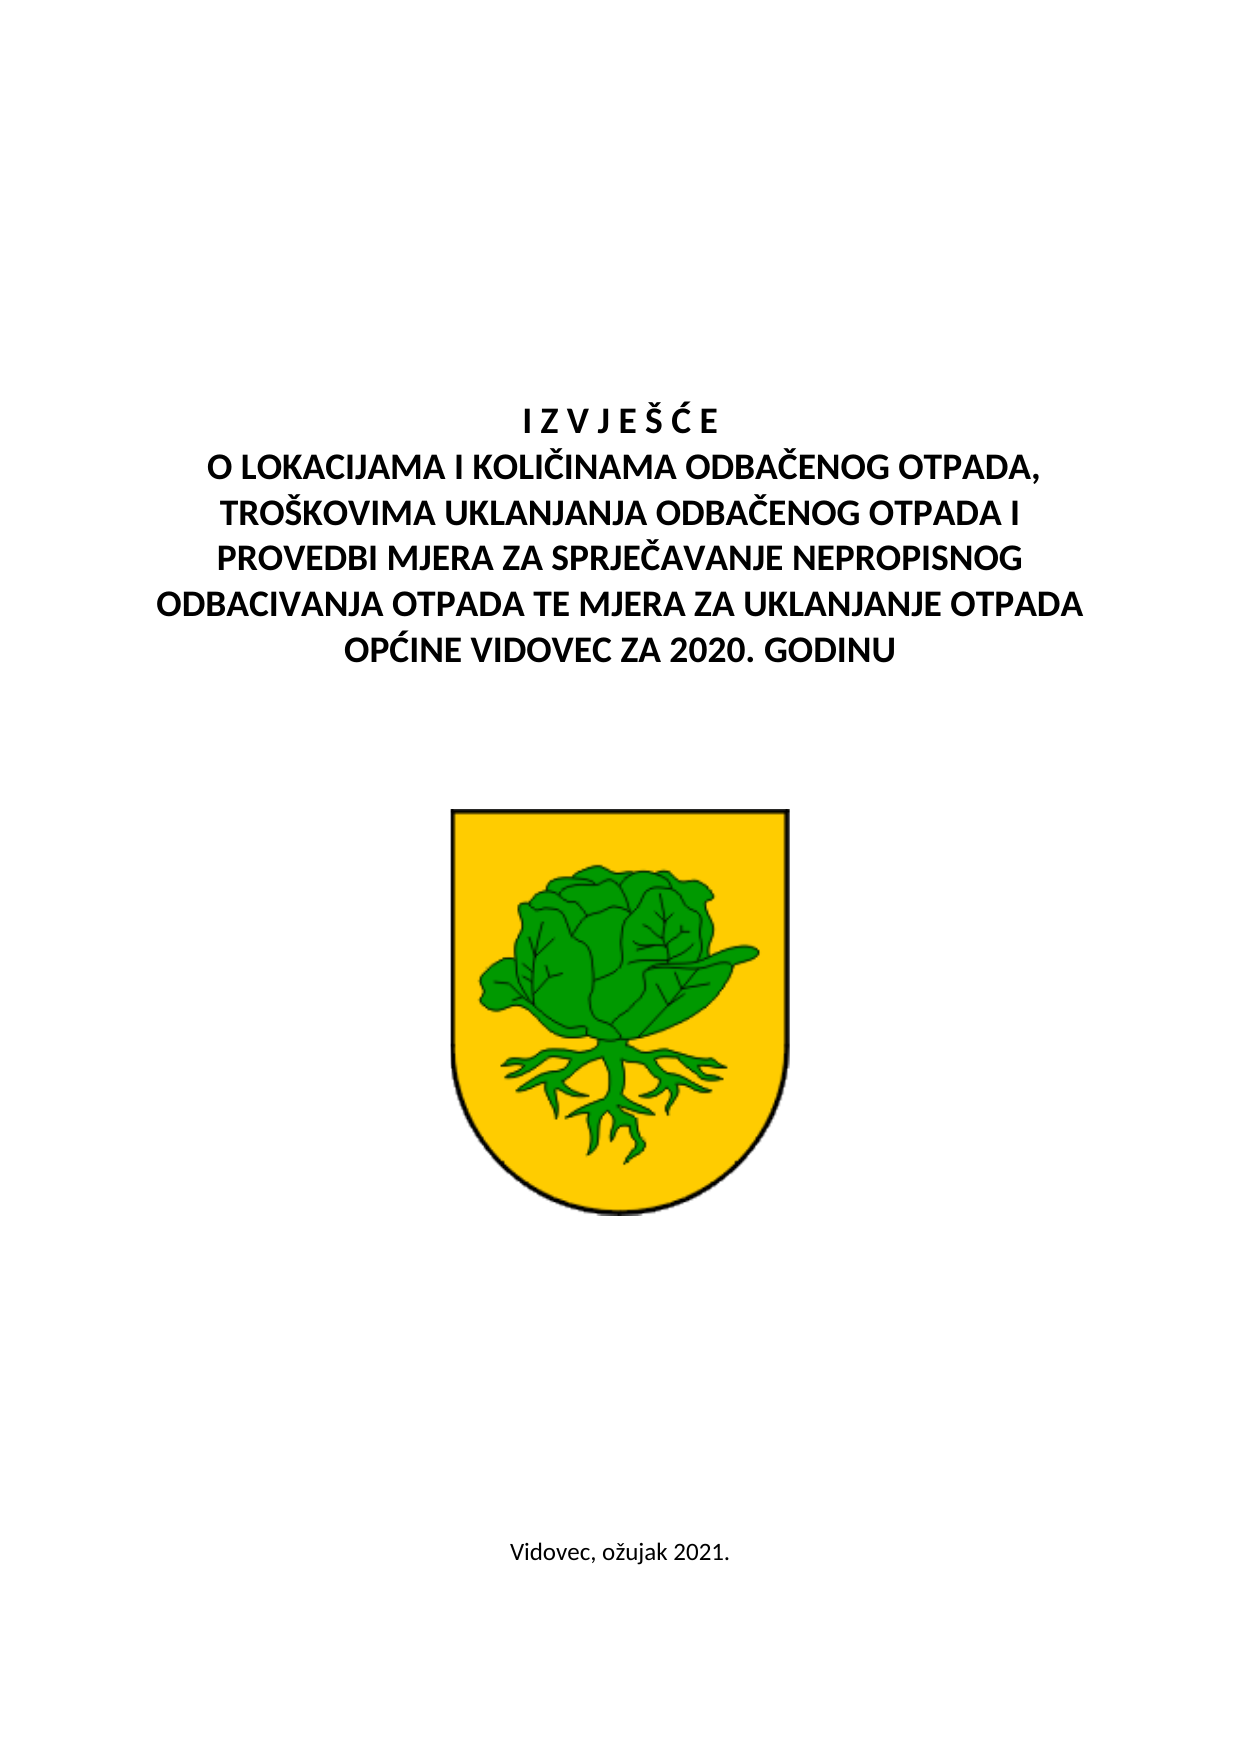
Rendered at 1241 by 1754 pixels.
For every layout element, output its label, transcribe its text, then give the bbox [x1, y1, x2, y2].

text I Z V J E Š Ć E [148, 397, 1093, 443]
picture [450, 809, 790, 1216]
text O LOKACIJAMA I KOLIČINAMA ODBAČENOG OTPADA, TROŠKOVIMA UKLANJANJA ODBAČENOG OTPADA I PROVEDBI MJERA ZA SPRJEČAVANJE NEPROPISNOG ODBACIVANJA OTPADA TE MJERA ZA UKLANJANJE OTPADA OPĆINE VIDOVEC ZA 2020. GODINU [148, 443, 1093, 672]
text Vidovec, ožujak 2021. [148, 1536, 1093, 1567]
